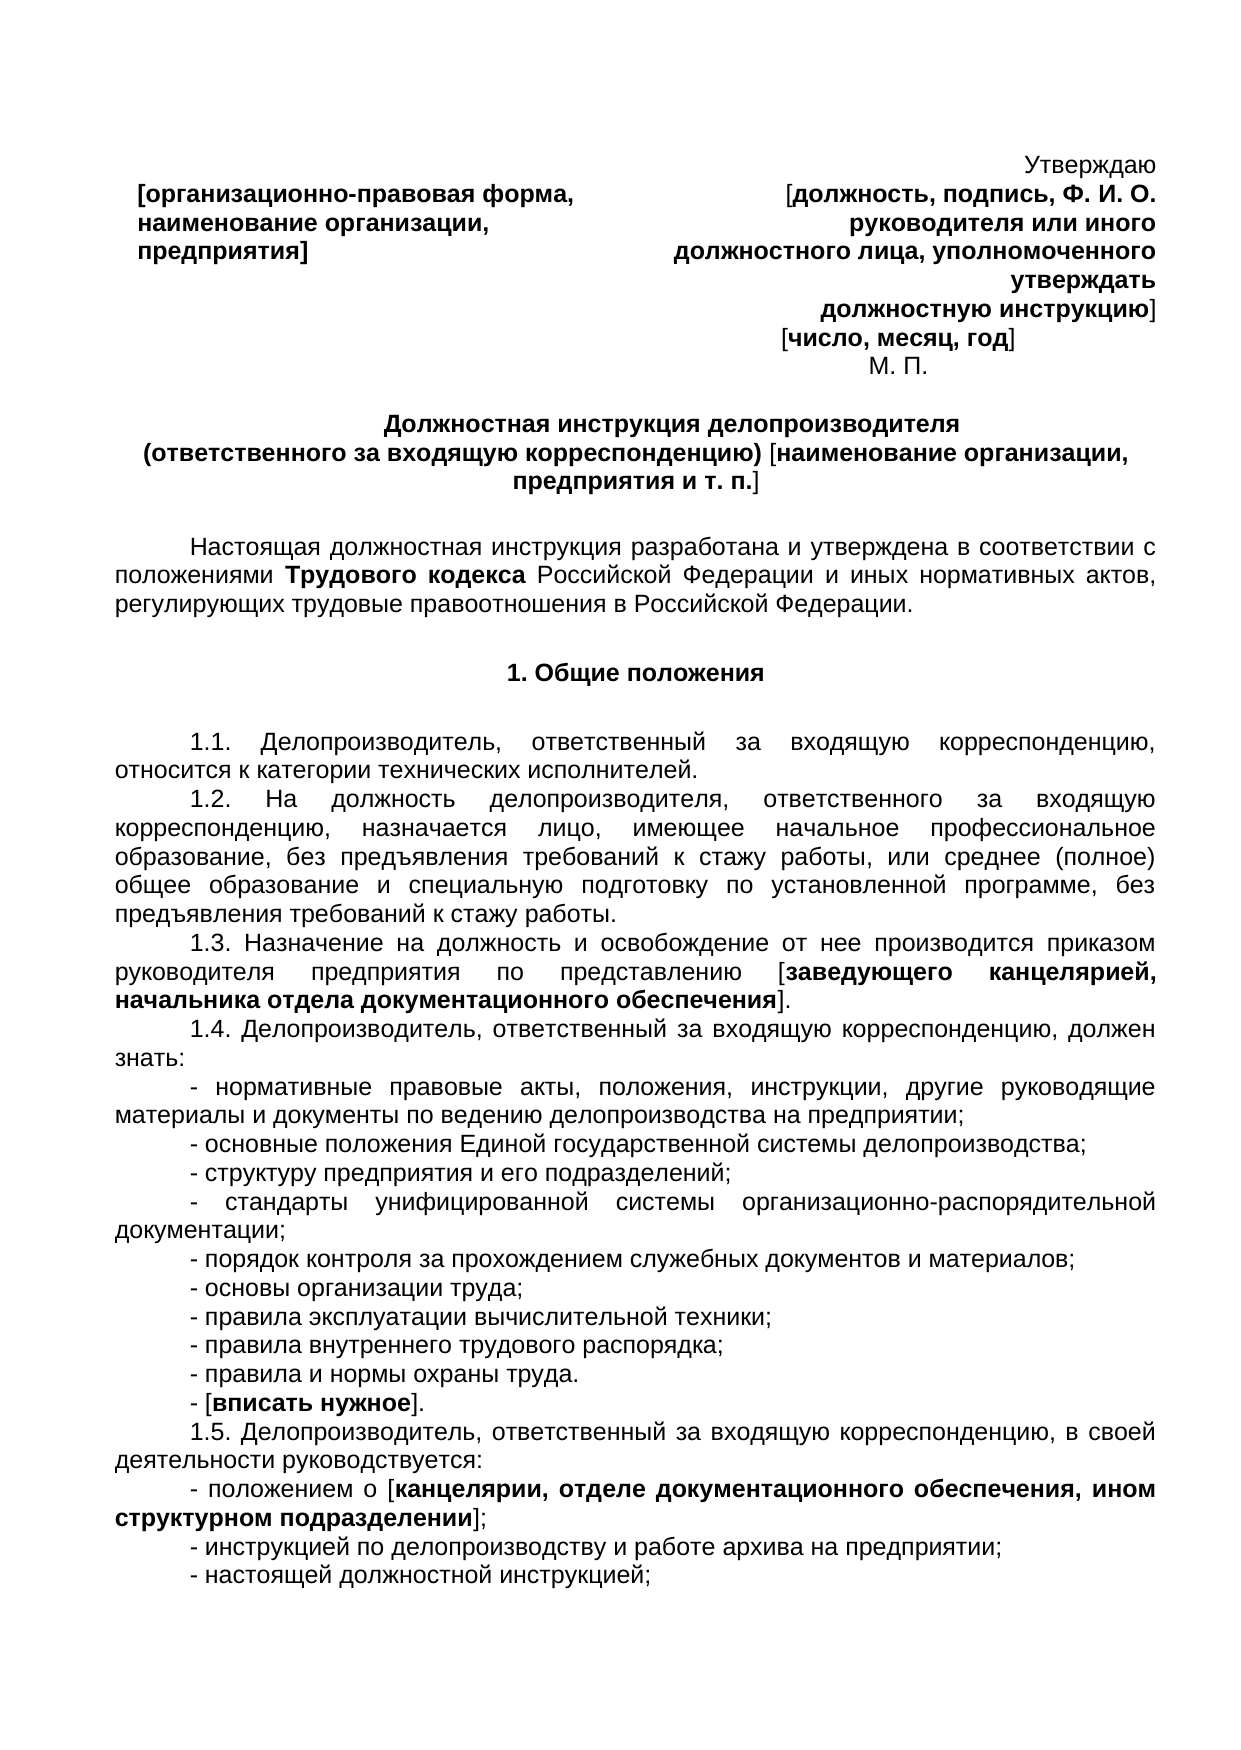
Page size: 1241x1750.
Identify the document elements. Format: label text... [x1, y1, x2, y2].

text 1.1. Делопроизводитель, ответственный за входящую корреспонденцию, относится к категории технических исполнителей. [114, 727, 1157, 784]
text 1.3. Назначение на должность и освобождение от нее производится приказом руководителя предприятия по представлению [заведующего канцелярией, начальника отдела документационного обеспечения]. [114, 928, 1157, 1014]
text 1.2. На должность делопроизводителя, ответственного за входящую корреспонденцию, назначается лицо, имеющее начальное профессиональное образование, без предъявления требований к стажу работы, или среднее (полное) общее образование и специальную подготовку по установленной программе, без предъявления требований к стажу работы. [114, 784, 1157, 928]
text Настоящая должностная инструкция разработана и утверждена в соответствии с положениями Трудового кодекса Российской Федерации и иных нормативных актов, регулирующих трудовые правоотношения в Российской Федерации. [114, 532, 1157, 618]
text - основные положения Единой государственной системы делопроизводства; [114, 1129, 1157, 1158]
text - нормативные правовые акты, положения, инструкции, другие руководящие материалы и документы по ведению делопроизводства на предприятии; [114, 1072, 1157, 1129]
text - правила внутреннего трудового распорядка; [114, 1330, 1157, 1359]
text - структуру предприятия и его подразделений; [114, 1158, 1157, 1187]
table_header Утверждаю [должность, подпись, Ф. И. О. руководителя или иного должностного лица, уполномоченного утверждать должностную инструкцию] [число, месяц, год] М. П. [629, 150, 1167, 380]
table_header [организационно-правовая форма, наименование организации, предприятия] [126, 150, 629, 380]
text Должностная инструкция делопроизводителя (ответственного за входящую корреспонденцию) [наименование организации, предприятия и т. п.] [114, 409, 1157, 495]
text - настоящей должностной инструкцией; [114, 1560, 1157, 1589]
text 1.5. Делопроизводитель, ответственный за входящую корреспонденцию, в своей деятельности руководствуется: [114, 1417, 1157, 1474]
text - инструкцией по делопроизводству и работе архива на предприятии; [114, 1532, 1157, 1560]
text - стандарты унифицированной системы организационно-распорядительной документации; [114, 1187, 1157, 1244]
subtitle 1. Общие положения [114, 658, 1157, 687]
text - правила эксплуатации вычислительной техники; [114, 1302, 1157, 1330]
text - [вписать нужное]. [114, 1388, 1157, 1417]
text - положением о [канцелярии, отделе документационного обеспечения, ином структурном подразделении]; [114, 1474, 1157, 1532]
text - основы организации труда; [114, 1273, 1157, 1302]
text - порядок контроля за прохождением служебных документов и материалов; [114, 1244, 1157, 1273]
text 1.4. Делопроизводитель, ответственный за входящую корреспонденцию, должен знать: [114, 1014, 1157, 1072]
text - правила и нормы охраны труда. [114, 1359, 1157, 1388]
